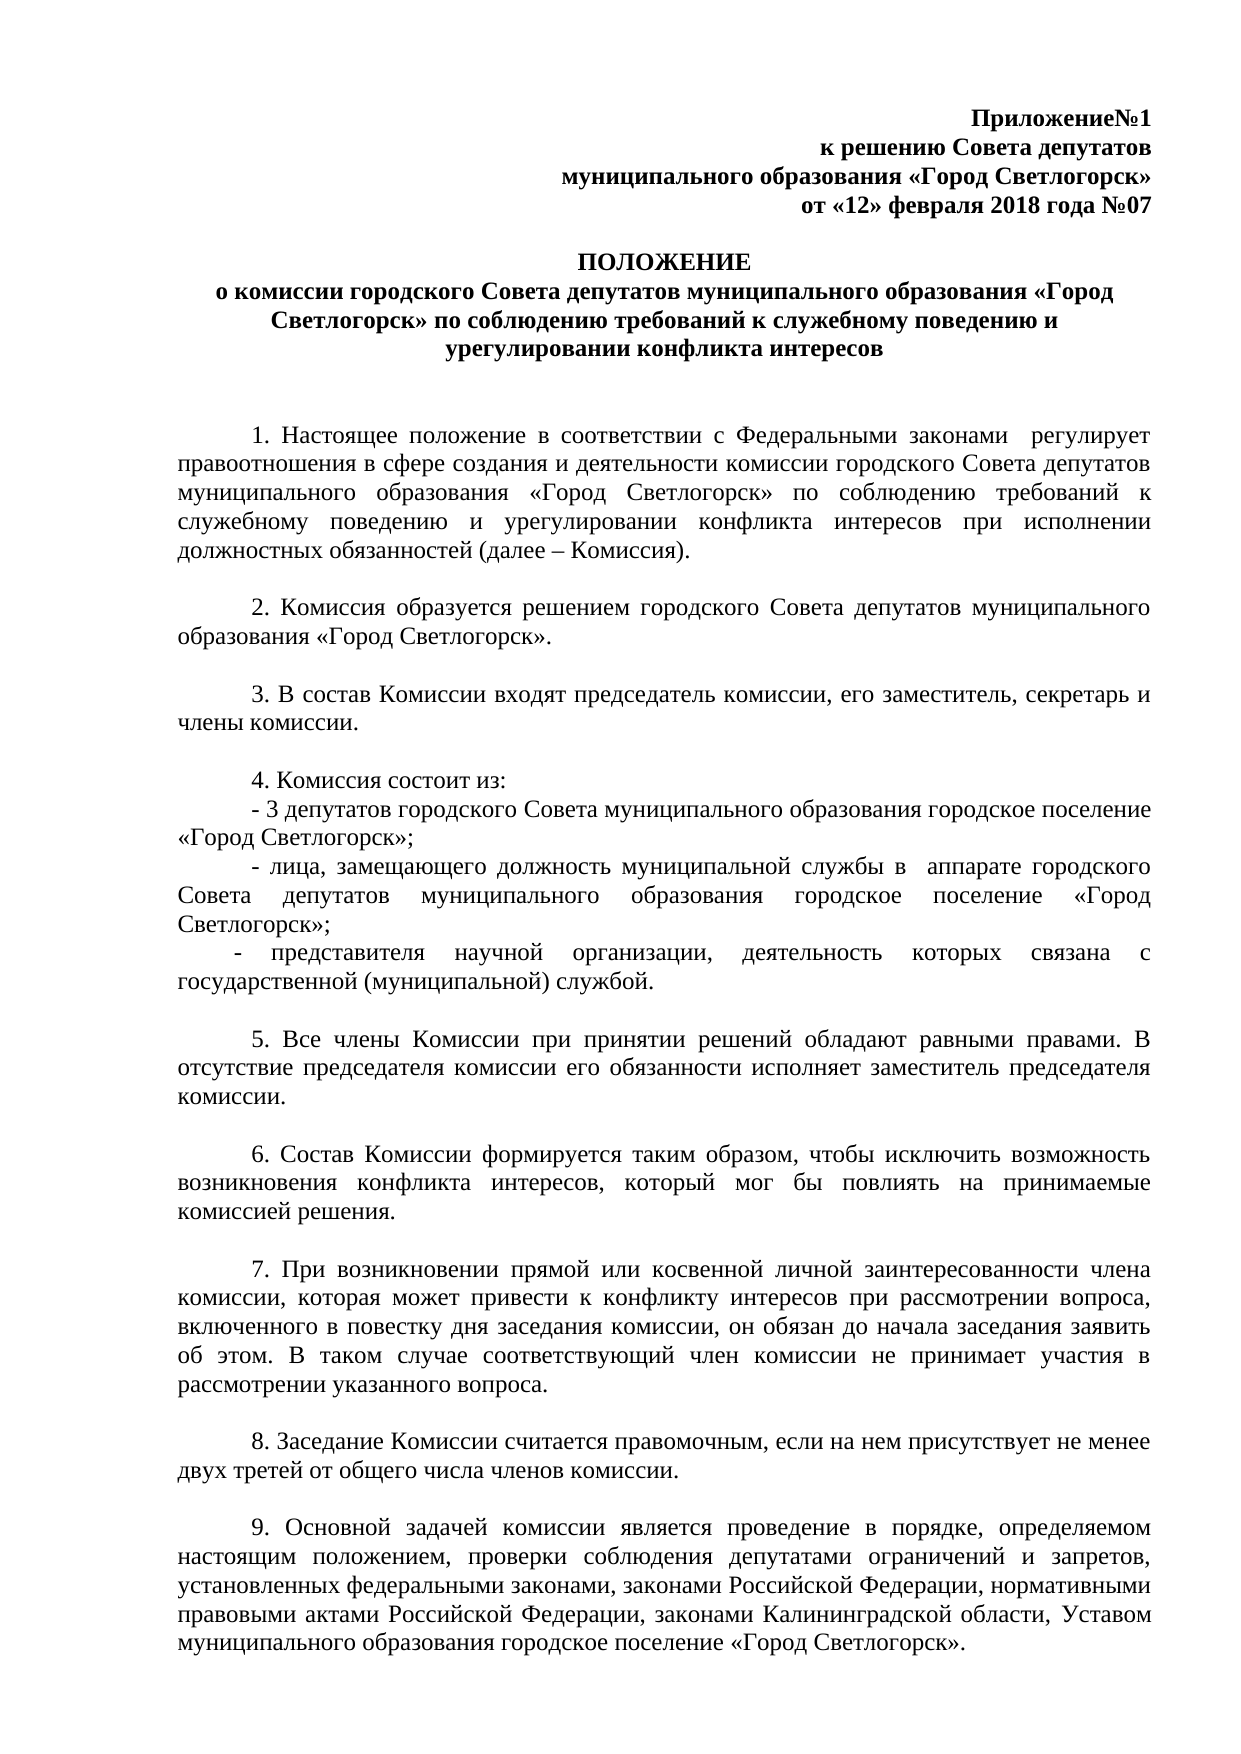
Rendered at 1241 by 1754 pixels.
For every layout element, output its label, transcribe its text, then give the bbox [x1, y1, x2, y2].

title 2. Комиссия образуется решением городского Совета депутатов муниципального образования «Город Светлогорск». [177, 592, 1152, 650]
text - лица, замещающего должность муниципальной службы в аппарате городского Совета депутатов муниципального образования городское поселение «Город Светлогорск»; [177, 851, 1152, 937]
text от «12» февраля 2018 года №07 [177, 190, 1152, 218]
text - 3 депутатов городского Совета муниципального образования городское поселение «Город Светлогорск»; [177, 794, 1152, 851]
text 8. Заседание Комиссии считается правомочным, если на нем присутствует не менее двух третей от общего числа членов комиссии. [177, 1426, 1152, 1484]
text 4. Комиссия состоит из: [177, 765, 1152, 794]
text 6. Состав Комиссии формируется таким образом, чтобы исключить возможность возникновения конфликта интересов, который мог бы повлиять на принимаемые комиссией решения. [177, 1139, 1152, 1225]
text к решению Совета депутатов [177, 132, 1152, 161]
text 9. Основной задачей комиссии является проведение в порядке, определяемом настоящим положением, проверки соблюдения депутатами ограничений и запретов, установленных федеральными законами, законами Российской Федерации, нормативными правовыми актами Российской Федерации, законами Калининградской области, Уставом муниципального образования городское поселение «Город Светлогорск». [177, 1512, 1152, 1656]
title ПОЛОЖЕНИЕ [177, 247, 1152, 276]
text 5. Все члены Комиссии при принятии решений обладают равными правами. В отсутствие председателя комиссии его обязанности исполняет заместитель председателя комиссии. [177, 1024, 1152, 1110]
text 3. В состав Комиссии входят председатель комиссии, его заместитель, секретарь и члены комиссии. [177, 679, 1152, 736]
text муниципального образования «Город Светлогорск» [177, 161, 1152, 190]
text о комиссии городского Совета депутатов муниципального образования «Город Светлогорск» по соблюдению требований к служебному поведению и урегулировании конфликта интересов [177, 276, 1152, 362]
text - представителя научной организации, деятельность которых связана с государственной (муниципальной) службой. [177, 937, 1152, 995]
text 1. Настоящее положение в соответствии с Федеральными законами регулирует правоотношения в сфере создания и деятельности комиссии городского Совета депутатов муниципального образования «Город Светлогорск» по соблюдению требований к служебному поведению и урегулировании конфликта интересов при исполнении должностных обязанностей (далее – Комиссия). [177, 420, 1152, 564]
text Приложение№1 [177, 103, 1152, 132]
text 7. При возникновении прямой или косвенной личной заинтересованности члена комиссии, которая может привести к конфликту интересов при рассмотрении вопроса, включенного в повестку дня заседания комиссии, он обязан до начала заседания заявить об этом. В таком случае соответствующий член комиссии не принимает участия в рассмотрении указанного вопроса. [177, 1254, 1152, 1397]
